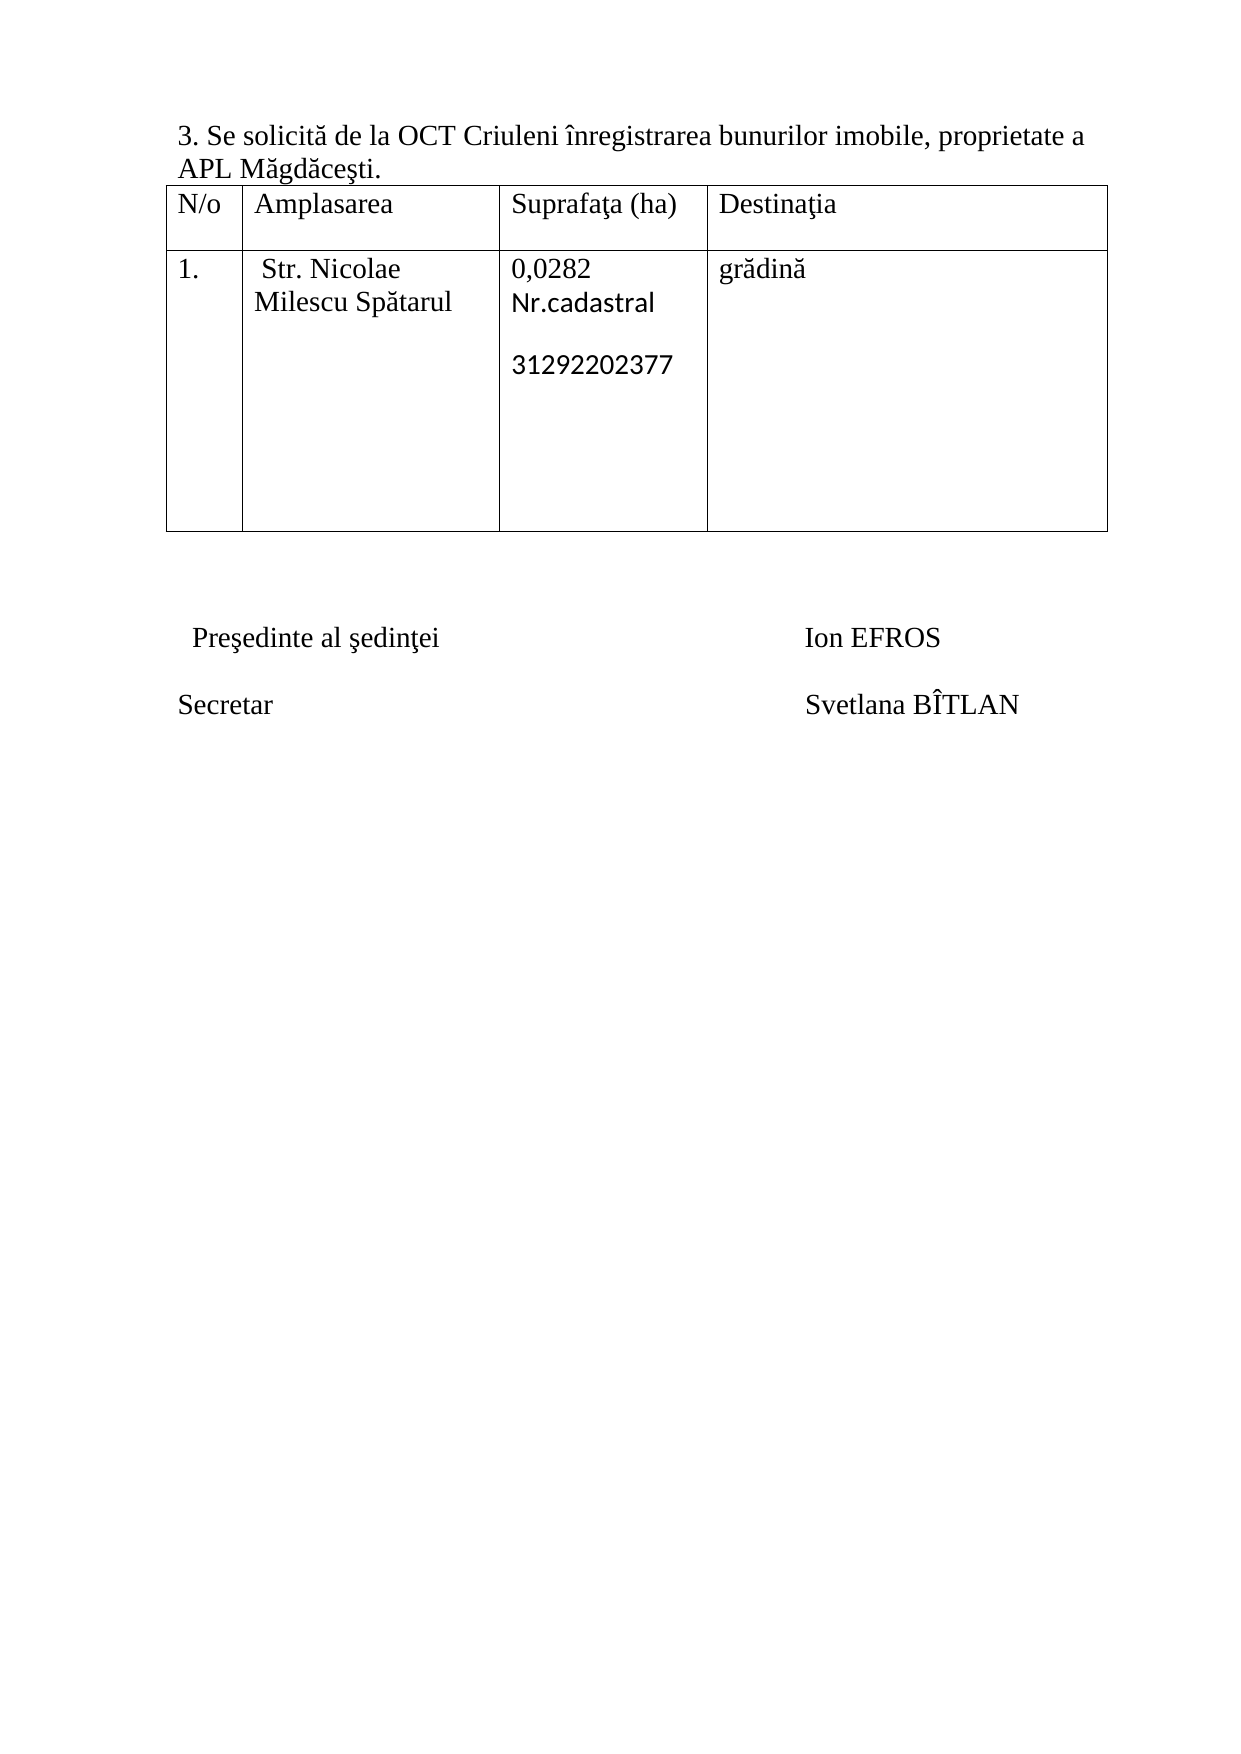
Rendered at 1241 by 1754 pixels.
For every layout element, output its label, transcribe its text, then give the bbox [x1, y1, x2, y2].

table_header Amplasarea [243, 186, 499, 250]
table_header Suprafaţa (ha) [500, 186, 707, 250]
table_cell 1. [167, 251, 242, 531]
table_cell 0,0282 Nr.cadastral 31292202377 [500, 251, 707, 531]
table_header N/o [167, 186, 242, 250]
subtitle 3. Se solicită de la OCT Criuleni înregistrarea bunurilor imobile, proprietate a APL Măgdăceşti. [177, 118, 1152, 185]
table_cell Str. Nicolae Milescu Spătarul [243, 251, 499, 531]
table_header Destinaţia [708, 186, 1107, 250]
subtitle Secretar Svetlana BÎTLAN [177, 687, 1152, 721]
subtitle Preşedinte al şedinţei Ion EFROS [177, 620, 1152, 653]
table_cell grădină [708, 251, 1107, 531]
